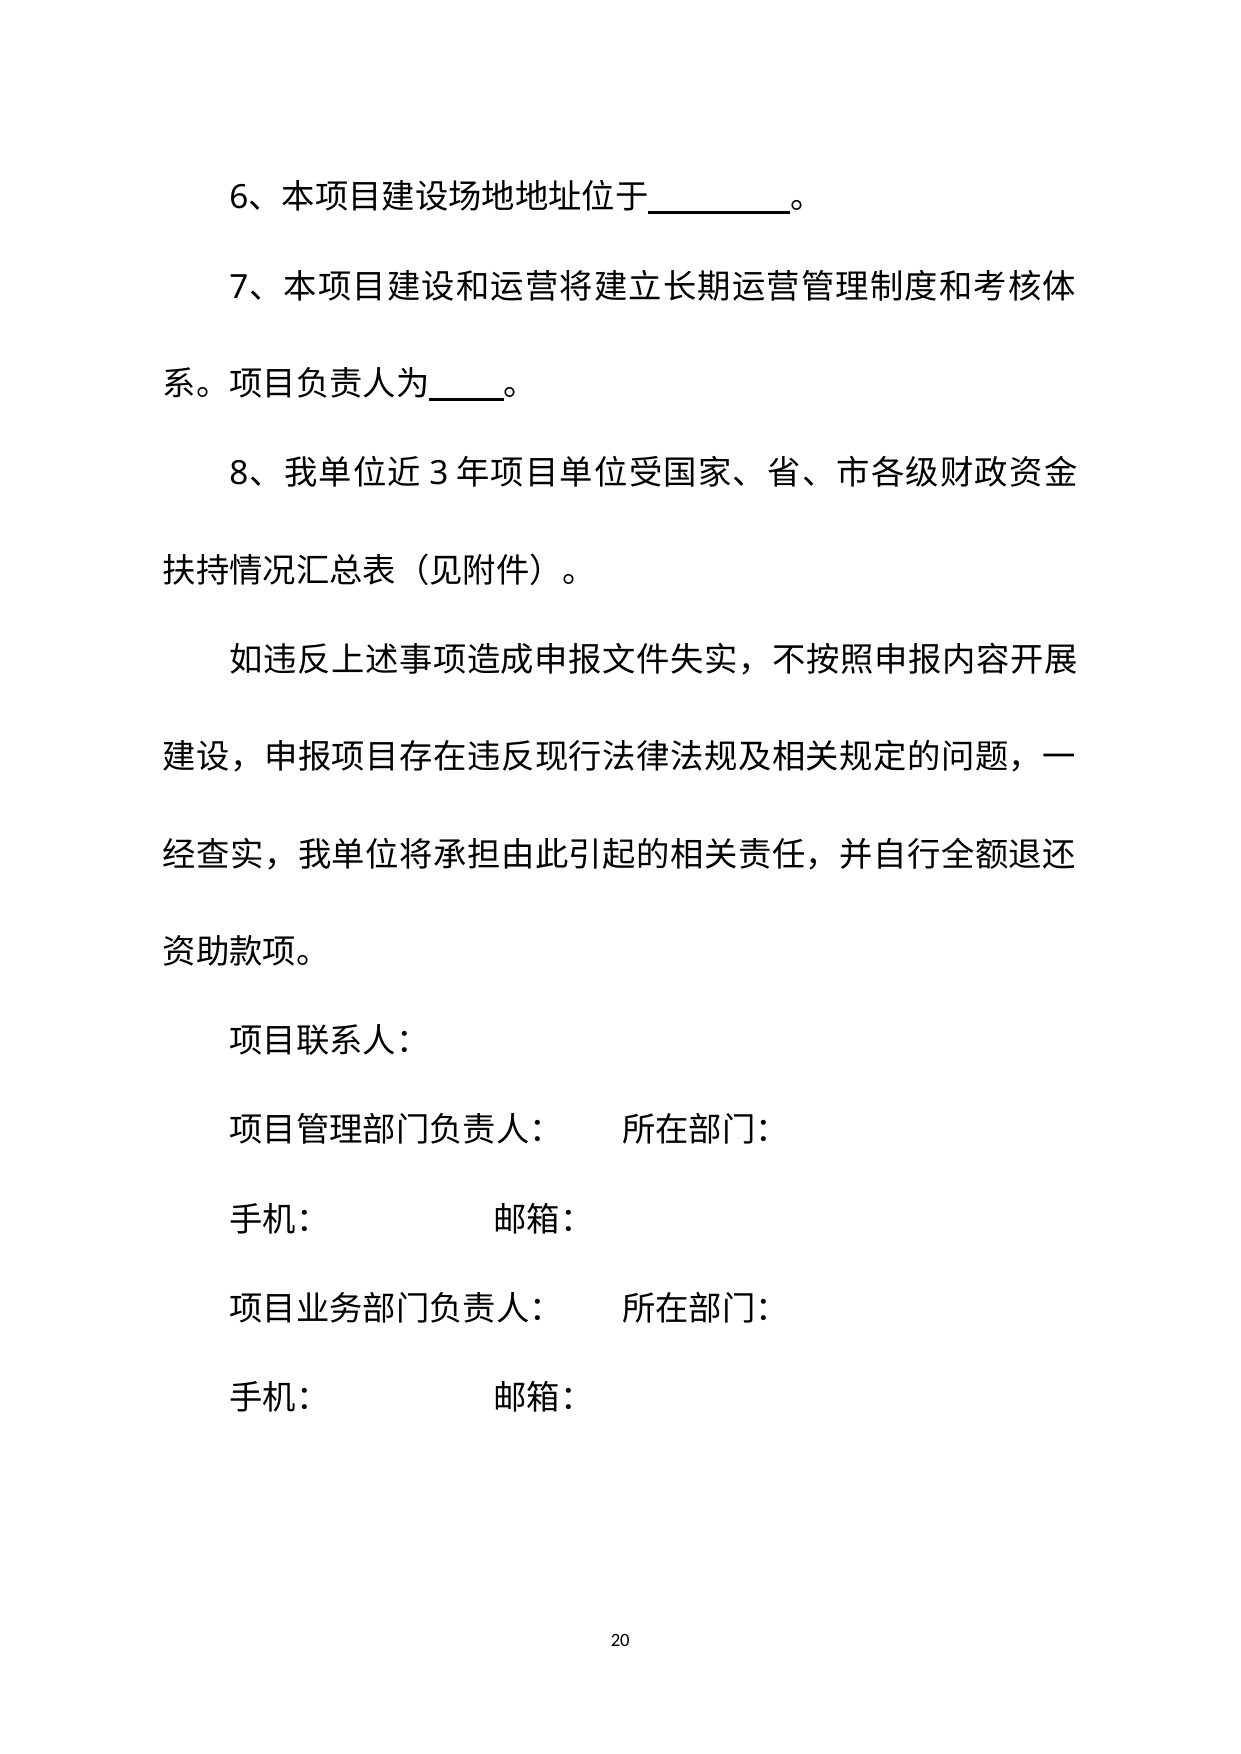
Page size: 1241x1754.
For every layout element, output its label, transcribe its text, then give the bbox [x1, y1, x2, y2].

text 8、我单位近3年项目单位受国家、省、市各级财政资金扶持情况汇总表（见附件）。 [162, 438, 1078, 600]
text 项目管理部门负责人： 所在部门： [162, 1095, 1078, 1160]
text 手机： 邮箱： [162, 1184, 1078, 1249]
text 项目联系人： [162, 1006, 1078, 1071]
text 6、本项目建设场地地址位于 。 [162, 162, 1078, 227]
text 手机： 邮箱： [162, 1362, 1078, 1427]
text 7、本项目建设和运营将建立长期运营管理制度和考核体系。项目负责人为 。 [162, 251, 1078, 414]
text 如违反上述事项造成申报文件失实，不按照申报内容开展建设，申报项目存在违反现行法律法规及相关规定的问题，一经查实，我单位将承担由此引起的相关责任，并自行全额退还资助款项。 [162, 624, 1078, 982]
text 项目业务部门负责人： 所在部门： [162, 1273, 1078, 1338]
